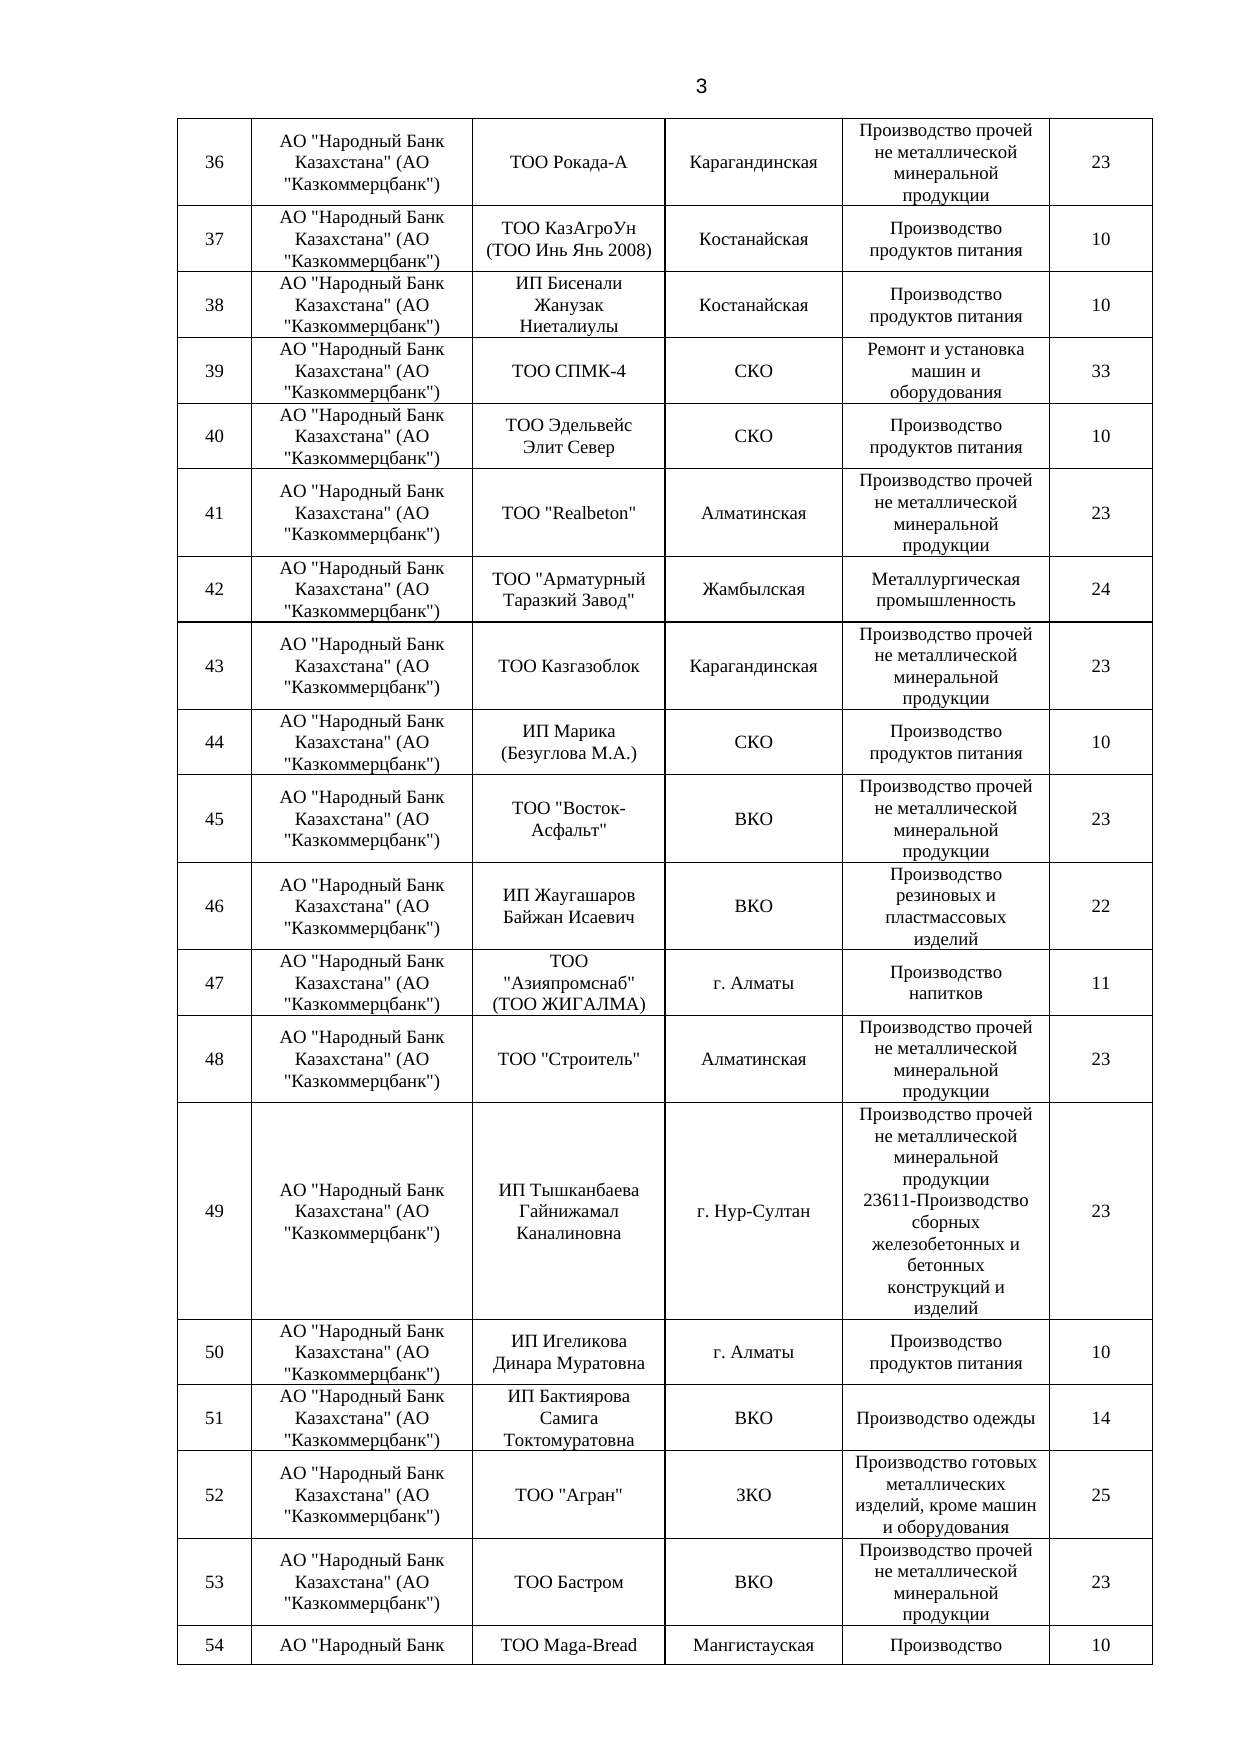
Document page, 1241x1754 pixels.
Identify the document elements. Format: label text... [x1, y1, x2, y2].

table_cell ТОО "Агран" [473, 1451, 664, 1537]
table_cell АО "Народный Банк Казахстана" (АО "Казкоммерцбанк") [252, 1320, 472, 1384]
table_cell ВКО [666, 863, 842, 949]
table_cell Жамбылская [666, 557, 842, 621]
table_cell 39 [178, 338, 251, 403]
table_cell 10 [1050, 1626, 1152, 1664]
table_cell ИП Игеликова Динара Муратовна [473, 1320, 664, 1384]
table_cell 23 [1050, 623, 1152, 709]
table_cell ТОО Эдельвейс Элит Север [473, 404, 664, 468]
table_cell ИП Бактиярова Самига Токтомуратовна [473, 1385, 664, 1450]
table_cell 52 [178, 1451, 251, 1537]
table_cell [252, 119, 472, 205]
table_cell Производство продуктов питания [843, 404, 1049, 468]
table_cell Производство резиновых и пластмассовых изделий [843, 863, 1049, 949]
table_cell 33 [1050, 338, 1152, 403]
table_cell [252, 206, 472, 271]
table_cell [843, 1626, 1049, 1664]
table_cell ТОО "Строитель" [473, 1016, 664, 1102]
table_cell 22 [1050, 863, 1152, 949]
table_cell ТОО Бастром [473, 1539, 664, 1625]
table_cell 47 [178, 950, 251, 1015]
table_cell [252, 1539, 472, 1625]
table_cell 51 [178, 1385, 251, 1450]
table_cell АО "Народный Банк Казахстана" (АО "Казкоммерцбанк") [252, 1016, 472, 1102]
table_cell 23 [1050, 1539, 1152, 1625]
table_cell Мангистауская [666, 1626, 842, 1664]
table_cell АО "Народный Банк Казахстана" (АО "Казкоммерцбанк") [252, 404, 472, 468]
table_cell 10 [1050, 1320, 1152, 1384]
table_cell 42 [178, 557, 251, 621]
table_cell г. Нур-Султан [666, 1103, 842, 1319]
table_cell Металлургическая промышленность [843, 557, 1049, 621]
table_cell 23 [1050, 119, 1152, 205]
table_cell Костанайская [666, 206, 842, 271]
table_cell 45 [178, 775, 251, 862]
table_cell Производство одежды [843, 1385, 1049, 1450]
table_cell 14 [1050, 1385, 1152, 1450]
table_cell ТОО "Восток-Асфальт" [473, 775, 664, 862]
table_cell Производство продуктов питания [843, 1320, 1049, 1384]
table_cell АО "Народный Банк Казахстана" (АО "Казкоммерцбанк") [252, 1103, 472, 1319]
table_cell ТОО "Азияпромснаб" (ТОО ЖИГАЛМА) [473, 950, 664, 1015]
table_cell Производство прочей не металлической минеральной продукции [843, 1016, 1049, 1102]
table_cell ИП Жаугашаров Байжан Исаевич [473, 863, 664, 949]
table_cell 24 [1050, 557, 1152, 621]
table_cell 48 [178, 1016, 251, 1102]
table_cell АО "Народный Банк Казахстана" (АО "Казкоммерцбанк") [252, 623, 472, 709]
table_cell АО "Народный Банк Казахстана" (АО "Казкоммерцбанк") [252, 710, 472, 774]
table_cell Производство прочей не металлической минеральной продукции [843, 623, 1049, 709]
table_cell 37 [178, 206, 251, 271]
table_cell 46 [178, 863, 251, 949]
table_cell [252, 1451, 472, 1537]
table_cell ТОО Казгазоблок [473, 623, 664, 709]
table_cell ТОО "Realbeton" [473, 469, 664, 556]
table_cell Производство готовых металлических изделий, кроме машин и оборудования [843, 1451, 1049, 1537]
table_cell 49 [178, 1103, 251, 1319]
table_cell 36 [178, 119, 251, 205]
table_cell ЗКО [666, 1451, 842, 1537]
table_cell Карагандинская [666, 119, 842, 205]
table_cell Производство напитков [843, 950, 1049, 1015]
table_cell 38 [178, 272, 251, 337]
table_cell Производство продуктов питания [843, 206, 1049, 271]
table_cell ИП Тышканбаева Гайнижамал Каналиновна [473, 1103, 664, 1319]
table_cell Ремонт и установка машин и оборудования [843, 338, 1049, 403]
table_cell Производство прочей не металлической минеральной продукции [843, 775, 1049, 862]
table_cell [843, 119, 1049, 205]
table_cell ВКО [666, 775, 842, 862]
table_cell г. Алматы [666, 1320, 842, 1384]
table_cell АО "Народный Банк Казахстана" (АО "Казкоммерцбанк") [252, 1385, 472, 1450]
table_cell 53 [178, 1539, 251, 1625]
table_cell 25 [1050, 1451, 1152, 1537]
table_cell Алматинская [666, 1016, 842, 1102]
table_cell СКО [666, 710, 842, 774]
table_cell 41 [178, 469, 251, 556]
table_cell ИП Марика (Безуглова М.А.) [473, 710, 664, 774]
table_cell СКО [666, 404, 842, 468]
table_cell ВКО [666, 1539, 842, 1625]
table_cell 10 [1050, 206, 1152, 271]
table_cell Производство продуктов питания [843, 710, 1049, 774]
table_cell 40 [178, 404, 251, 468]
table_cell 54 [178, 1626, 251, 1664]
table_cell Производство прочей не металлической минеральной продукции [843, 469, 1049, 556]
table_cell ТОО Maga-Bread [473, 1626, 664, 1664]
table_cell СКО [666, 338, 842, 403]
table_cell Производство продуктов питания [843, 272, 1049, 337]
table_cell 10 [1050, 404, 1152, 468]
table_cell 11 [1050, 950, 1152, 1015]
table_cell ВКО [666, 1385, 842, 1450]
table_cell 23 [1050, 1103, 1152, 1319]
table_cell АО "Народный Банк Казахстана" (АО "Казкоммерцбанк") [252, 557, 472, 621]
table_cell Производство прочей не металлической минеральной продукции [843, 1539, 1049, 1625]
table_cell Костанайская [666, 272, 842, 337]
table_cell АО "Народный Банк Казахстана" (АО "Казкоммерцбанк") [252, 863, 472, 949]
table_cell ТОО Рокада-А [473, 119, 664, 205]
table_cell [252, 1626, 472, 1664]
table_cell ТОО СПМК-4 [473, 338, 664, 403]
table_cell 44 [178, 710, 251, 774]
table_cell АО "Народный Банк Казахстана" (АО "Казкоммерцбанк") [252, 338, 472, 403]
table_cell 23 [1050, 469, 1152, 556]
table_cell Карагандинская [666, 623, 842, 709]
table_cell АО "Народный Банк Казахстана" (АО "Казкоммерцбанк") [252, 775, 472, 862]
table_cell 10 [1050, 710, 1152, 774]
table_cell ТОО КазАгроУн (ТОО Инь Янь 2008) [473, 206, 664, 271]
table_cell Алматинская [666, 469, 842, 556]
table_cell ИП Бисенали Жанузак Ниеталиулы [473, 272, 664, 337]
table_cell ТОО "Арматурный Таразкий Завод" [473, 557, 664, 621]
table_cell Производство прочей не металлической минеральной продукции 23611-Производство сборных железобетонных и бетонных конструкций и изделий [843, 1103, 1049, 1319]
table_cell г. Алматы [666, 950, 842, 1015]
table_cell АО "Народный Банк Казахстана" (АО "Казкоммерцбанк") [252, 950, 472, 1015]
table_cell АО "Народный Банк Казахстана" (АО "Казкоммерцбанк") [252, 469, 472, 556]
table_cell 50 [178, 1320, 251, 1384]
table_cell 23 [1050, 775, 1152, 862]
table_cell АО "Народный Банк Казахстана" (АО "Казкоммерцбанк") [252, 272, 472, 337]
table_cell 23 [1050, 1016, 1152, 1102]
table_cell 10 [1050, 272, 1152, 337]
table_cell 43 [178, 623, 251, 709]
